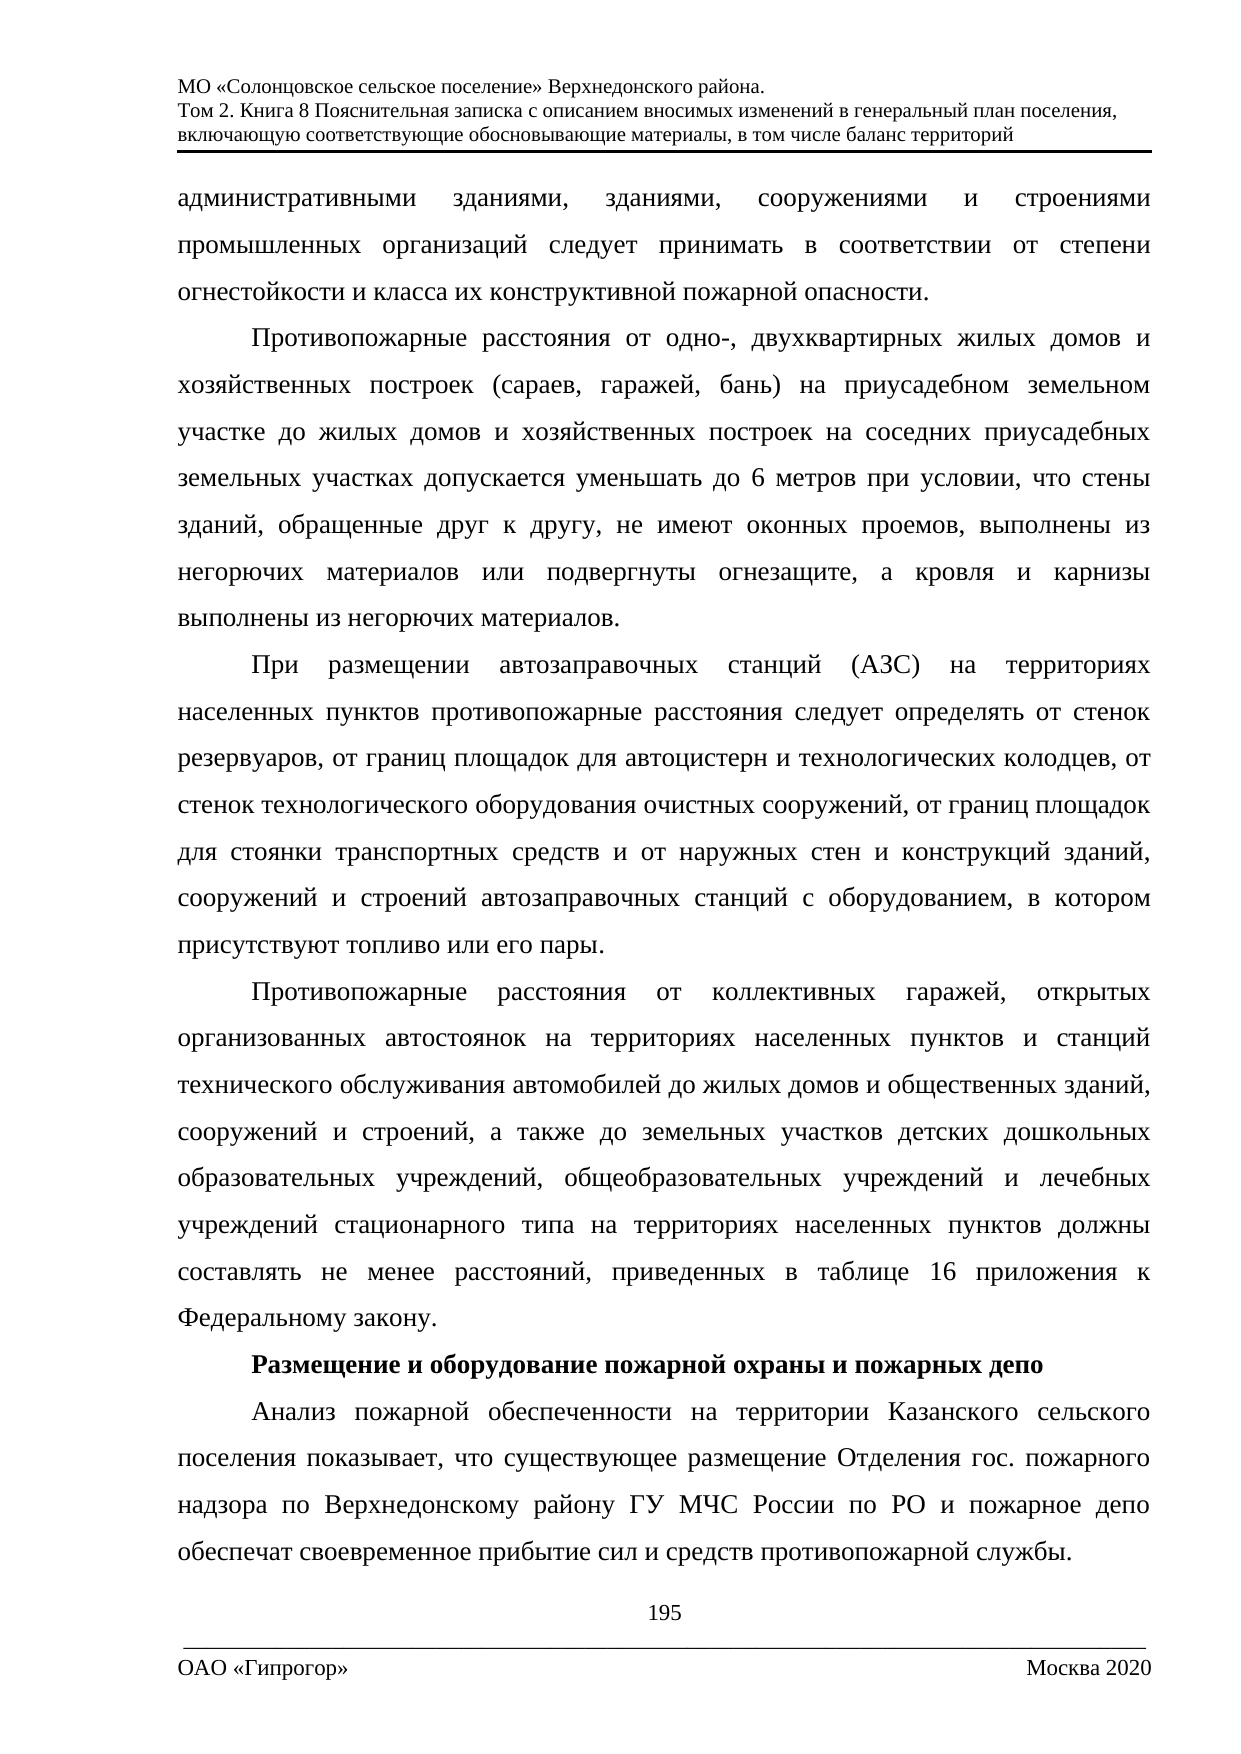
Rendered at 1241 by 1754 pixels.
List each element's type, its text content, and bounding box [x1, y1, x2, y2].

text При размещении автозаправочных станций (АЗС) на территориях населенных пунктов противопожарные расстояния следует определять от стенок резервуаров, от границ площадок для автоцистерн и технологических колодцев, от стенок технологического оборудования очистных сооружений, от границ площадок для стоянки транспортных средств и от наружных стен и конструкций зданий, сооружений и строений автозаправочных станций с оборудованием, в котором присутствуют топливо или его пары. [177, 648, 1152, 959]
text Противопожарные расстояния от коллективных гаражей, открытых организованных автостоянок на территориях населенных пунктов и станций технического обслуживания автомобилей до жилых домов и общественных зданий, сооружений и строений, а также до земельных участков детских дошкольных образовательных учреждений, общеобразовательных учреждений и лечебных учреждений стационарного типа на территориях населенных пунктов должны составлять не менее расстояний, приведенных в таблице 16 приложения к Федеральному закону. [177, 975, 1152, 1333]
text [177, 182, 1152, 306]
text Анализ пожарной обеспеченности на территории Казанского сельского поселения показывает, что существующее размещение Отделения гос. пожарного надзора по Верхнедонскому району ГУ МЧС России по РО и пожарное депо обеспечат своевременное прибытие сил и средств противопожарной службы. [177, 1395, 1152, 1566]
text Противопожарные расстояния от одно-, двухквартирных жилых домов и хозяйственных построек (сараев, гаражей, бань) на приусадебном земельном участке до жилых домов и хозяйственных построек на соседних приусадебных земельных участках допускается уменьшать до при условии, что стены зданий, обращенные друг к другу, не имеют оконных проемов, выполнены из негорючих материалов или подвергнуты огнезащите, а кровля и карнизы выполнены из негорючих материалов. [177, 322, 1152, 633]
text Размещение и оборудование пожарной охраны и пожарных депо [177, 1348, 1152, 1379]
